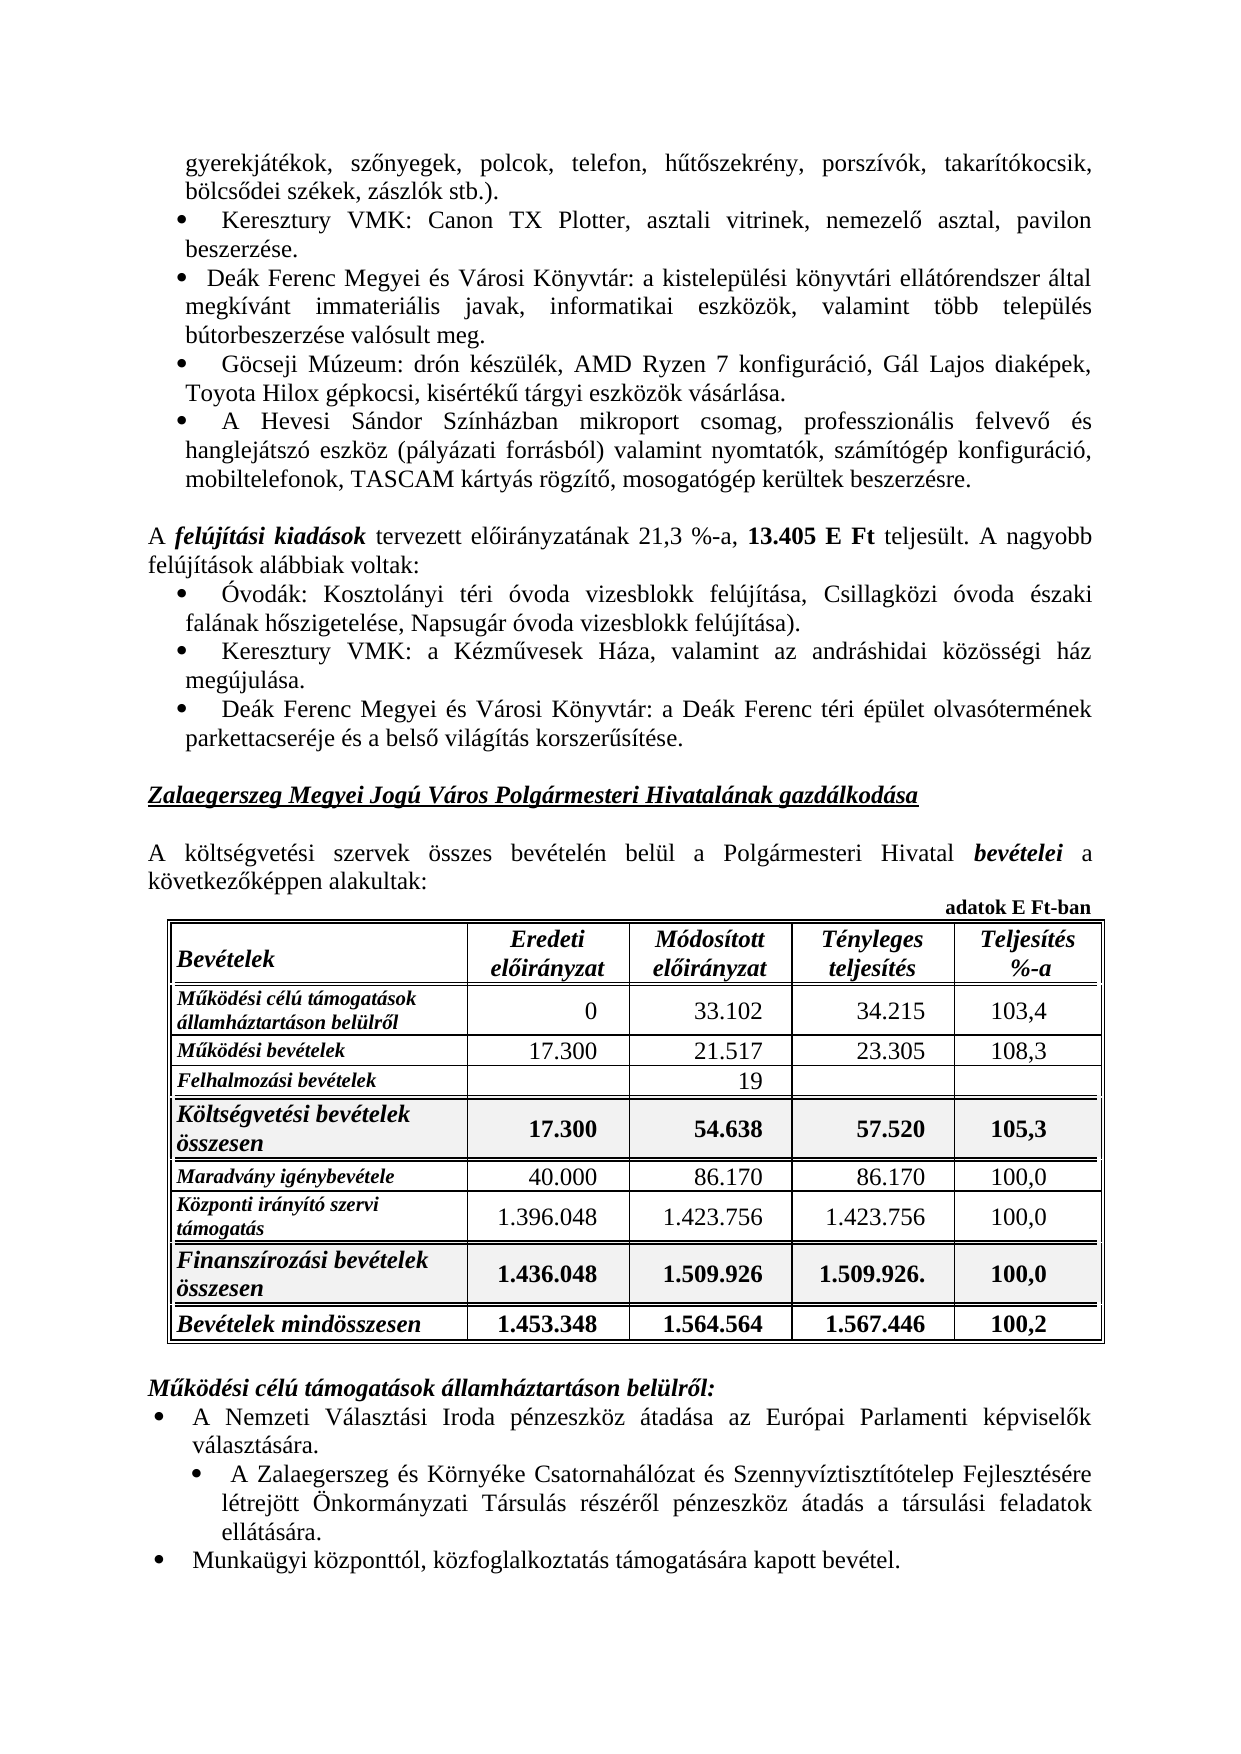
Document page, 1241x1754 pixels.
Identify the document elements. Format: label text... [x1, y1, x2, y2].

table_cell Maradvány igénybevétele [169, 1157, 467, 1190]
list Göcseji Múzeum: drón készülék, AMD Ryzen 7 konfiguráció, Gál Lajos diaképek, Toyota Hilox gépkocsi, kisértékű tárgyi eszközök vásárlása. [177, 349, 1093, 406]
list adatok E Ft-ban [148, 895, 1093, 919]
table_cell Költségvetési bevételek összesen [169, 1095, 467, 1157]
list Óvodák: Kosztolányi téri óvoda vizesblokk felújítása, Csillagközi óvoda északi falának hőszigetelése, Napsugár óvoda vizesblokk felújítása). [177, 579, 1093, 636]
table_cell 54.638 [630, 1100, 791, 1157]
list A Nemzeti Választási Iroda pénzeszköz átadása az Európai Parlamenti képviselők választására. [154, 1402, 1093, 1459]
table_cell 86.170 [630, 1162, 791, 1190]
table_cell 100,0 [955, 1157, 1103, 1190]
text Zalaegerszeg Megyei Jogú Város Polgármesteri Hivatalának gazdálkodása [148, 780, 1093, 809]
table_cell 0 [468, 986, 629, 1034]
table_cell 23.305 [793, 1036, 954, 1064]
table_header Módosított előirányzat [630, 924, 791, 981]
table_cell Központi irányító szervi támogatás [172, 1192, 467, 1240]
table_cell 57.520 [793, 1100, 954, 1157]
table_header Bevételek [172, 924, 467, 981]
table_cell 1.423.756 [793, 1192, 954, 1240]
text A felújítási kiadások tervezett előirányzatának 21,3 %-a, 13.405 E Ft teljesült. A nagyobb felújítások alábbiak voltak: [148, 521, 1093, 579]
table_header Eredeti előirányzat [468, 924, 629, 981]
table_cell 1.509.926. [793, 1245, 954, 1302]
table_cell 1.423.756 [630, 1192, 791, 1240]
table_cell Működési bevételek [172, 1036, 467, 1064]
table_cell 1.453.348 [468, 1307, 629, 1339]
table_cell 1.396.048 [468, 1192, 629, 1240]
text Működési célú támogatások államháztartáson belülről: [148, 1373, 1093, 1402]
table_header Tényleges teljesítés [793, 924, 954, 981]
text A költségvetési szervek összes bevételén belül a Polgármesteri Hivatal bevételei a következőképpen alakultak: [148, 838, 1093, 895]
table_cell [955, 1066, 1101, 1095]
table_cell 1.564.564 [630, 1307, 791, 1339]
table_cell 108,3 [955, 1036, 1101, 1064]
table_cell 1.567.446 [793, 1307, 954, 1339]
table_cell 17.300 [468, 1100, 629, 1157]
table_cell Felhalmozási bevételek [172, 1066, 467, 1095]
table_cell 33.102 [630, 986, 791, 1034]
table_cell 34.215 [793, 986, 954, 1034]
table_cell 17.300 [468, 1036, 629, 1064]
list Munkaügyi központtól, közfoglalkoztatás támogatására kapott bevétel. [154, 1545, 1093, 1574]
table_cell 21.517 [630, 1036, 791, 1064]
table_cell 100,0 [955, 1240, 1103, 1302]
table_cell 1.436.048 [468, 1245, 629, 1302]
table_cell 1.509.926 [630, 1245, 791, 1302]
list Deák Ferenc Megyei és Városi Könyvtár: a kistelepülési könyvtári ellátórendszer által megkívánt immateriális javak, informatikai eszközök, valamint több település bútorbeszerzése valósult meg. [177, 263, 1093, 349]
table_cell Finanszírozási bevételek összesen [169, 1240, 467, 1302]
table_cell [468, 1066, 629, 1095]
table_cell Működési célú támogatások államháztartáson belülről [169, 981, 467, 1034]
table_cell 103,4 [955, 981, 1103, 1034]
table_cell 40.000 [468, 1162, 629, 1190]
table_cell 100,2 [955, 1302, 1103, 1339]
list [177, 148, 1093, 205]
table_cell [793, 1066, 954, 1095]
table_cell 19 [630, 1066, 791, 1095]
table_cell 86.170 [793, 1162, 954, 1190]
list Deák Ferenc Megyei és Városi Könyvtár: a Deák Ferenc téri épület olvasótermének parkettacseréje és a belső világítás korszerűsítése. [177, 694, 1093, 751]
table_cell 100,0 [955, 1192, 1101, 1240]
table_cell Bevételek mindösszesen [169, 1302, 467, 1339]
list A Zalaegerszeg és Környéke Csatornahálózat és Szennyvíztisztítótelep Fejlesztésére létrejött Önkormányzati Társulás részéről pénzeszköz átadás a társulási feladatok ellátására. [192, 1459, 1093, 1545]
list A Hevesi Sándor Színházban mikroport csomag, professzionális felvevő és hanglejátszó eszköz (pályázati forrásból) valamint nyomtatók, számítógép konfiguráció, mobiltelefonok, TASCAM kártyás rögzítő, mosogatógép kerültek beszerzésre. [177, 406, 1093, 493]
list Keresztury VMK: Canon TX Plotter, asztali vitrinek, nemezelő asztal, pavilon beszerzése. [177, 205, 1093, 263]
list Keresztury VMK: a Kézművesek Háza, valamint az andráshidai közösségi ház megújulása. [177, 636, 1093, 694]
table_cell 105,3 [955, 1095, 1103, 1157]
table_header Teljesítés %-a [955, 924, 1101, 981]
